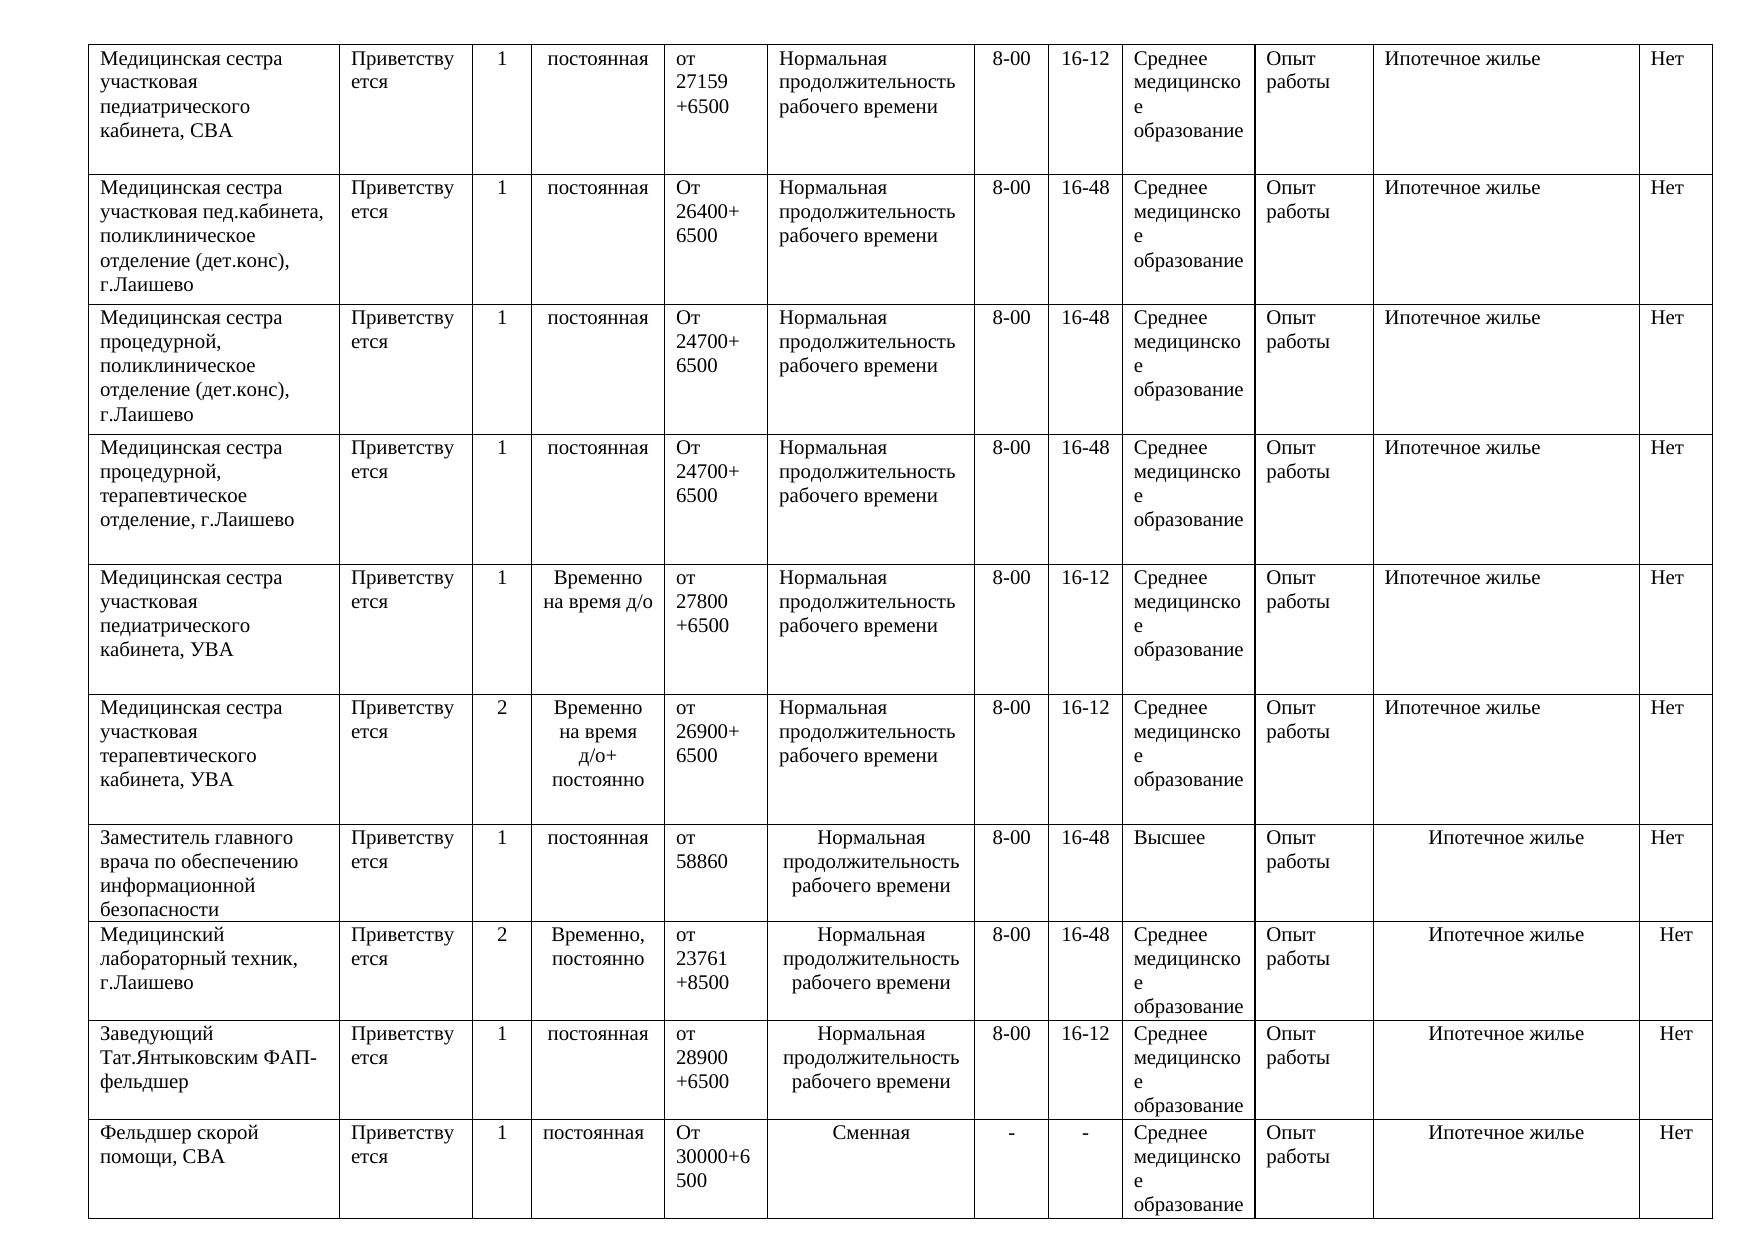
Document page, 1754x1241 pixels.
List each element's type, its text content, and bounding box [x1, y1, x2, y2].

table_cell 8-00 [975, 1021, 1048, 1119]
table_cell Фельдшер скорой помощи, СВА [89, 1120, 339, 1218]
table_cell 16-12 [1049, 45, 1122, 174]
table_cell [1123, 1120, 1254, 1218]
table_cell Опыт работы [1256, 922, 1373, 1020]
table_cell Опыт работы [1256, 45, 1373, 174]
table_cell от 28900 +6500 [665, 1021, 767, 1119]
table_cell Медицинская сестра участковая пед.кабинета, поликлиническое отделение (дет.конс), г.Лаишево [89, 175, 339, 304]
table_cell Ипотечное жилье [1374, 175, 1639, 304]
table_cell постоянная [532, 305, 664, 434]
table_cell Нет [1640, 1021, 1712, 1119]
table_cell Ипотечное жилье [1374, 695, 1639, 824]
table_cell Ипотечное жилье [1374, 435, 1639, 564]
table_cell Высшее [1123, 825, 1254, 921]
table_cell Приветствуется [340, 922, 472, 1020]
table_cell 8-00 [975, 305, 1048, 434]
table_cell Опыт работы [1256, 695, 1373, 824]
table_cell Нормальная продолжительность рабочего времени [768, 435, 974, 564]
table_cell Медицинская сестра процедурной, поликлиническое отделение (дет.конс), г.Лаишево [89, 305, 339, 434]
table_cell Ипотечное жилье [1374, 922, 1639, 1020]
table_cell Ипотечное жилье [1374, 1120, 1639, 1218]
table_cell 16-12 [1049, 1021, 1122, 1119]
table_cell 16-12 [1049, 565, 1122, 694]
table_cell Временно на время д/о+ постоянно [532, 695, 664, 824]
table_cell 8-00 [975, 565, 1048, 694]
table_cell 2 [473, 695, 531, 824]
table_cell Ипотечное жилье [1374, 45, 1639, 174]
table_cell Приветствуется [340, 1120, 472, 1218]
table_cell Нет [1640, 175, 1712, 304]
table_cell постоянная [532, 1021, 664, 1119]
table_cell От 26400+ 6500 [665, 175, 767, 304]
table_cell Ипотечное жилье [1374, 1021, 1639, 1119]
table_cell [768, 1021, 974, 1119]
table_cell 8-00 [975, 695, 1048, 824]
table_cell 16-12 [1049, 695, 1122, 824]
table_cell Опыт работы [1256, 1021, 1373, 1119]
table_cell Нет [1640, 565, 1712, 694]
table_cell Среднее медицинское образование [1123, 695, 1254, 824]
table_cell Ипотечное жилье [1374, 825, 1639, 921]
table_cell Приветствуется [340, 305, 472, 434]
table_cell Приветствуется [340, 45, 472, 174]
table_cell 1 [473, 435, 531, 564]
table_cell Опыт работы [1256, 825, 1373, 921]
table_cell - [1049, 1120, 1122, 1218]
table_cell постоянная [532, 825, 664, 921]
table_cell Нет [1640, 922, 1712, 1020]
table_cell Среднее медицинское образование [1123, 435, 1254, 564]
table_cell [768, 45, 974, 174]
table_cell постоянная [532, 45, 664, 174]
table_cell Среднее медицинское образование [1123, 45, 1254, 174]
table_cell Нет [1640, 825, 1712, 921]
table_cell от 58860 [665, 825, 767, 921]
table_cell Медицинская сестра процедурной, терапевтическое отделение, г.Лаишево [89, 435, 339, 564]
table_cell от 27159 +6500 [665, 45, 767, 174]
table_cell 1 [473, 1120, 531, 1218]
table_cell Приветствуется [340, 825, 472, 921]
table_cell Нормальная продолжительность рабочего времени [768, 305, 974, 434]
table_cell Нет [1640, 1120, 1712, 1218]
table_cell 16-48 [1049, 305, 1122, 434]
table_cell Среднее медицинское образование [1123, 175, 1254, 304]
table_cell Опыт работы [1256, 1120, 1373, 1218]
table_cell Приветствуется [340, 1021, 472, 1119]
table_cell Приветствуется [340, 565, 472, 694]
table_cell Нормальная продолжительность рабочего времени [768, 825, 974, 921]
table_cell Нет [1640, 305, 1712, 434]
table_cell 1 [473, 1021, 531, 1119]
table_cell - [975, 1120, 1048, 1218]
table_cell 1 [473, 175, 531, 304]
table_cell Заведующий Тат.Янтыковским ФАП-фельдшер [89, 1021, 339, 1119]
table_cell 8-00 [975, 922, 1048, 1020]
table_cell 16-48 [1049, 825, 1122, 921]
table_cell Нормальная продолжительность рабочего времени [768, 695, 974, 824]
table_cell Медицинская сестра участковая терапевтического кабинета, УВА [89, 695, 339, 824]
table_cell Среднее медицинское образование [1123, 1021, 1254, 1119]
table_cell Нормальная продолжительность рабочего времени [768, 565, 974, 694]
table_cell Приветствуется [340, 435, 472, 564]
table_cell От 30000+6500 [665, 1120, 767, 1218]
table_cell 8-00 [975, 45, 1048, 174]
table_cell Опыт работы [1256, 435, 1373, 564]
table_cell Медицинская сестра участковая педиатрического кабинета, УВА [89, 565, 339, 694]
table_cell 16-48 [1049, 922, 1122, 1020]
table_cell постоянная [532, 1120, 664, 1218]
table_cell Среднее медицинское образование [1123, 922, 1254, 1020]
table_cell Опыт работы [1256, 175, 1373, 304]
table_cell постоянная [532, 175, 664, 304]
table_cell 8-00 [975, 435, 1048, 564]
table_cell Временно, постоянно [532, 922, 664, 1020]
table_cell 2 [473, 922, 531, 1020]
table_cell Нет [1640, 435, 1712, 564]
table_cell 16-48 [1049, 175, 1122, 304]
table_cell Временно на время д/о [532, 565, 664, 694]
table_cell от 23761 +8500 [665, 922, 767, 1020]
table_cell Приветствуется [340, 695, 472, 824]
table_cell Среднее медицинское образование [1123, 305, 1254, 434]
table_cell Нет [1640, 695, 1712, 824]
table_cell 8-00 [975, 175, 1048, 304]
table_cell От 24700+ 6500 [665, 435, 767, 564]
table_cell от 27800 +6500 [665, 565, 767, 694]
table_cell Среднее медицинское образование [1123, 565, 1254, 694]
table_cell Ипотечное жилье [1374, 565, 1639, 694]
table_cell 1 [473, 305, 531, 434]
table_cell 1 [473, 45, 531, 174]
table_cell Ипотечное жилье [1374, 305, 1639, 434]
table_cell 8-00 [975, 825, 1048, 921]
table_cell Медицинская сестра участковая педиатрического кабинета, СВА [89, 45, 339, 174]
table_cell От 24700+ 6500 [665, 305, 767, 434]
table_cell 16-48 [1049, 435, 1122, 564]
table_cell 1 [473, 825, 531, 921]
table_cell Приветствуется [340, 175, 472, 304]
table_cell Заместитель главного врача по обеспечению информационной безопасности [89, 825, 339, 921]
table_cell Опыт работы [1256, 305, 1373, 434]
table_cell Нет [1640, 45, 1712, 174]
table_cell Медицинский лабораторный техник, г.Лаишево [89, 922, 339, 1020]
table_cell 1 [473, 565, 531, 694]
table_cell Нормальная продолжительность рабочего времени [768, 175, 974, 304]
table_cell Нормальная продолжительность рабочего времени [768, 922, 974, 1020]
table_cell Опыт работы [1256, 565, 1373, 694]
table_cell постоянная [532, 435, 664, 564]
table_cell Сменная [768, 1120, 974, 1218]
table_cell от 26900+ 6500 [665, 695, 767, 824]
